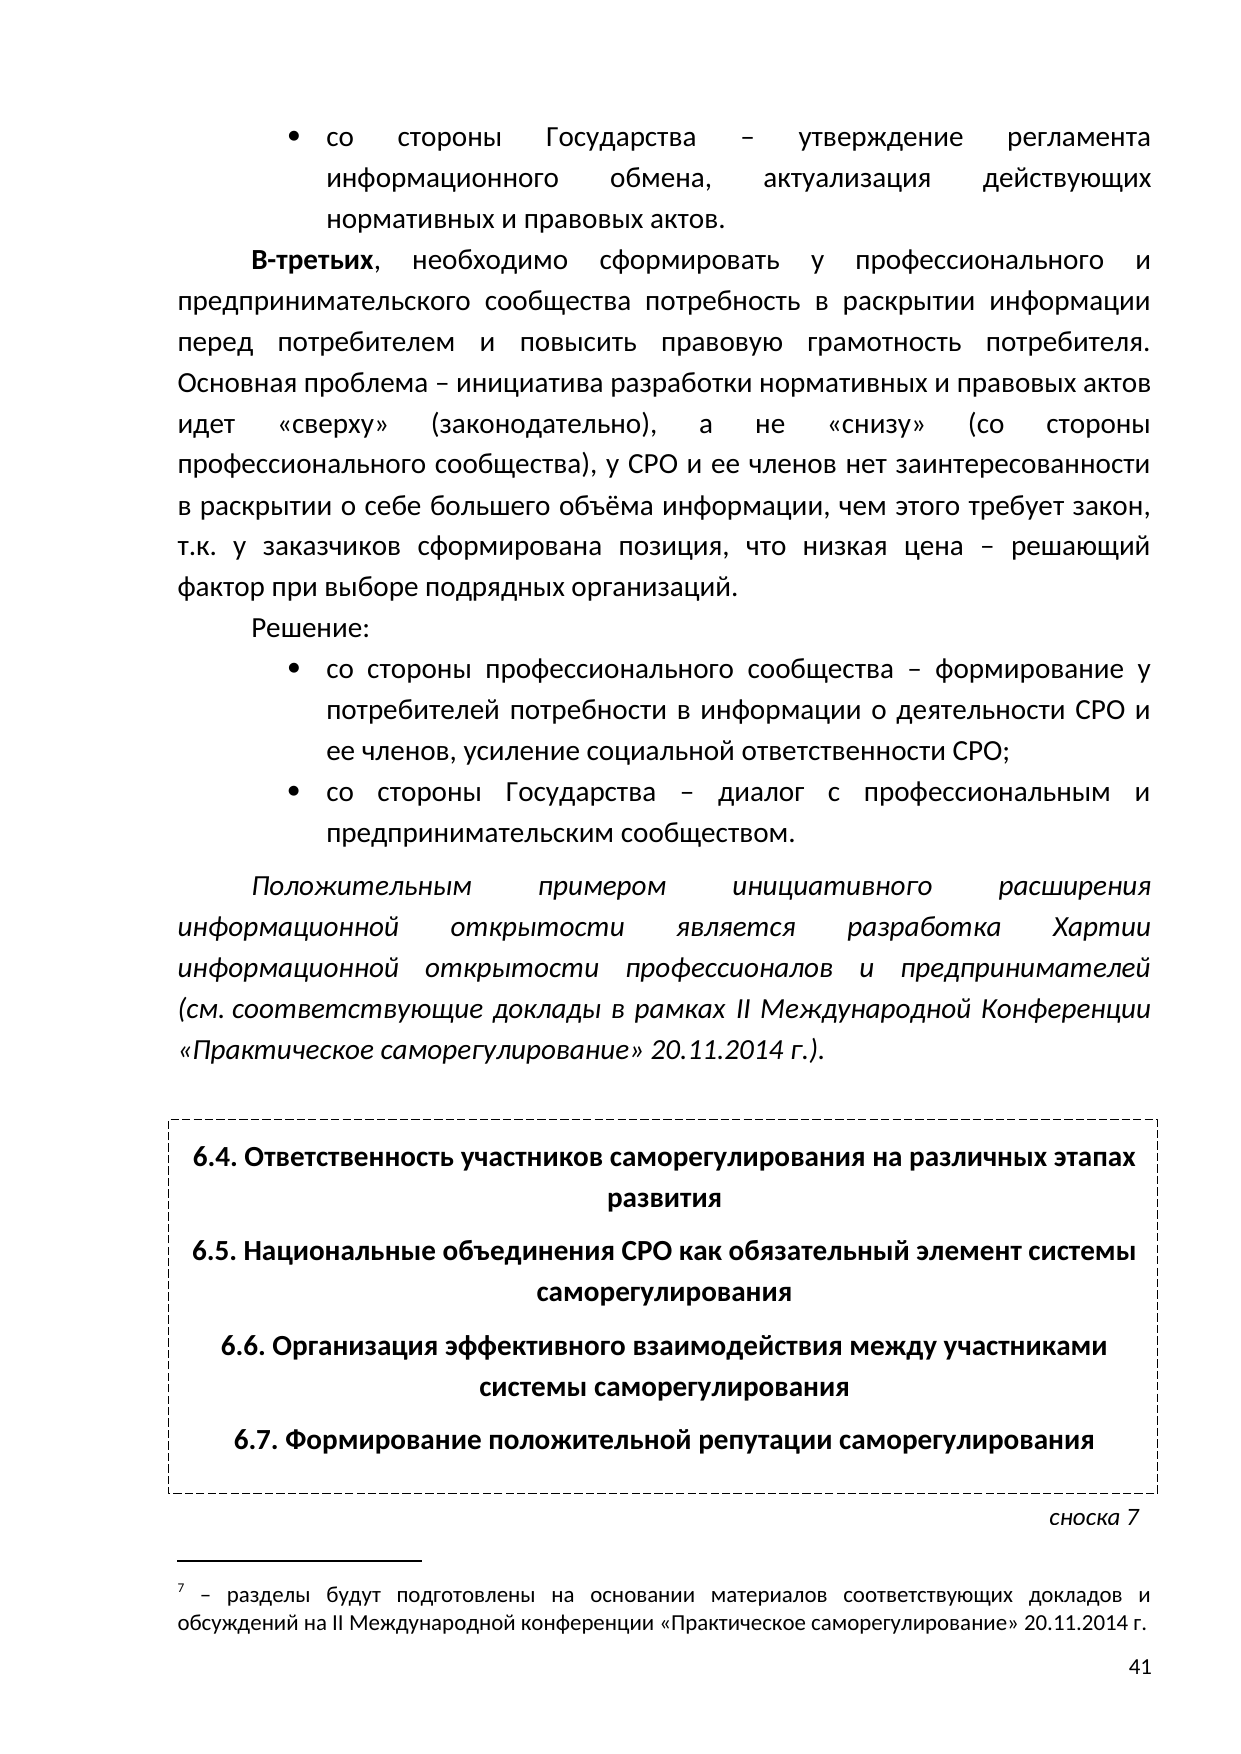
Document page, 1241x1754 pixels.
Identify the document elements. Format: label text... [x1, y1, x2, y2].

subtitle 6.4. Ответственность участников саморегулирования на различных этапах развития [177, 1138, 1152, 1215]
list со стороны профессионального сообщества – формирование у потребителей потребности в информации о деятельности СРО и ее членов, усиление социальной ответственности СРО; [289, 650, 1152, 768]
text Положительным примером инициативного расширения информационной открытости является разработка Хартии информационной открытости профессионалов и предпринимателей (см. соответствующие доклады в рамках II Международной Конференции «Практическое саморегулирование» 20.11.2014 г.). [177, 867, 1152, 1067]
subtitle 6.7. Формирование положительной репутации саморегулирования [177, 1421, 1152, 1457]
list со стороны Государства – утверждение регламента информационного обмена, актуализация действующих нормативных и правовых актов. [289, 118, 1152, 236]
subtitle 6.6. Организация эффективного взаимодействия между участниками системы саморегулирования [177, 1327, 1152, 1403]
list со стороны Государства – диалог с профессиональным и предпринимательским сообществом. [288, 773, 1152, 850]
text Решение: [177, 609, 1152, 645]
text В-третьих, необходимо сформировать у профессионального и предпринимательского сообщества потребность в раскрытии информации перед потребителем и повысить правовую грамотность потребителя. Основная проблема – инициатива разработки нормативных и правовых актов идет «сверху» (законодательно), а не «снизу» (со стороны профессионального сообщества), у СРО и ее членов нет заинтересованности в раскрытии о себе большего объёма информации, чем этого требует закон, т.к. у заказчиков сформирована позиция, что низкая цена – решающий фактор при выборе подрядных организаций. [177, 241, 1152, 604]
subtitle 6.5. Национальные объединения СРО как обязательный элемент системы саморегулирования [177, 1232, 1152, 1309]
